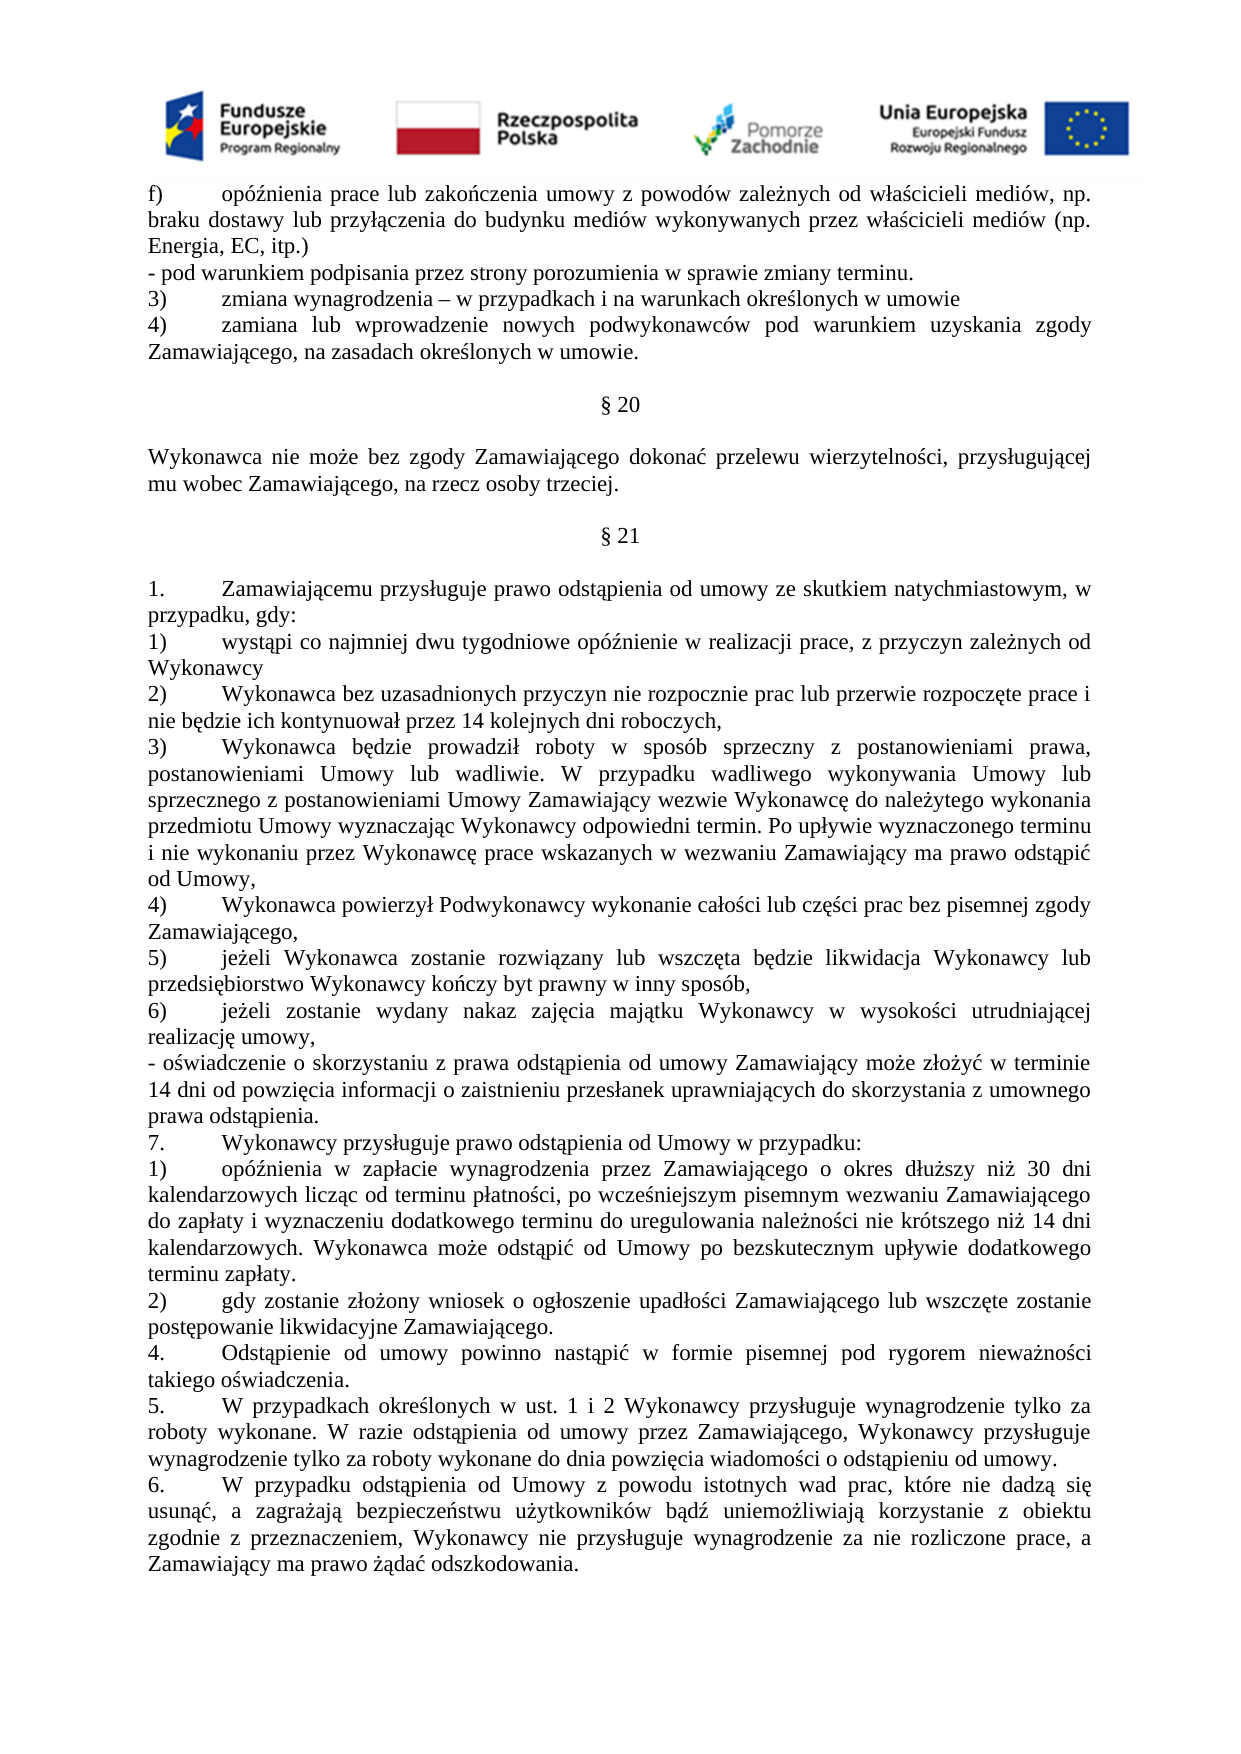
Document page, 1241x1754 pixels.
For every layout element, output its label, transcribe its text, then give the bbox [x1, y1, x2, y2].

text - pod warunkiem podpisania przez strony porozumienia w sprawie zmiany terminu. [148, 259, 1093, 285]
text 5) jeżeli Wykonawca zostanie rozwiązany lub wszczęta będzie likwidacja Wykonawcy lub przedsiębiorstwo Wykonawcy kończy byt prawny w inny sposób, [148, 944, 1093, 997]
text 5. W przypadkach określonych w ust. 1 i 2 Wykonawcy przysługuje wynagrodzenie tylko za roboty wykonane. W razie odstąpienia od umowy przez Zamawiającego, Wykonawcy przysługuje wynagrodzenie tylko za roboty wykonane do dnia powzięcia wiadomości o odstąpieniu od umowy. [148, 1392, 1093, 1471]
picture [147, 73, 1149, 180]
text 4. Odstąpienie od umowy powinno nastąpić w formie pisemnej pod rygorem nieważności takiego oświadczenia. [148, 1339, 1093, 1392]
text 4) Wykonawca powierzył Podwykonawcy wykonanie całości lub części prac bez pisemnej zgody Zamawiającego, [148, 891, 1093, 944]
text 3) Wykonawca będzie prowadził roboty w sposób sprzeczny z postanowieniami prawa, postanowieniami Umowy lub wadliwie. W przypadku wadliwego wykonywania Umowy lub sprzecznego z postanowieniami Umowy Zamawiający wezwie Wykonawcę do należytego wykonania przedmiotu Umowy wyznaczając Wykonawcy odpowiedni termin. Po upływie wyznaczonego terminu i nie wykonaniu przez Wykonawcę prace wskazanych w wezwaniu Zamawiający ma prawo odstąpić od Umowy, [148, 733, 1093, 891]
text 2) Wykonawca bez uzasadnionych przyczyn nie rozpocznie prac lub przerwie rozpoczęte prace i nie będzie ich kontynuował przez 14 kolejnych dni roboczych, [148, 681, 1093, 733]
text 1) opóźnienia w zapłacie wynagrodzenia przez Zamawiającego o okres dłuższy niż 30 dni kalendarzowych licząc od terminu płatności, po wcześniejszym pisemnym wezwaniu Zamawiającego do zapłaty i wyznaczeniu dodatkowego terminu do uregulowania należności nie krótszego niż 14 dni kalendarzowych. Wykonawca może odstąpić od Umowy po bezskutecznym upływie dodatkowego terminu zapłaty. [148, 1155, 1093, 1287]
text 4) zamiana lub wprowadzenie nowych podwykonawców pod warunkiem uzyskania zgody Zamawiającego, na zasadach określonych w umowie. [148, 312, 1093, 364]
text - oświadczenie o skorzystaniu z prawa odstąpienia od umowy Zamawiający może złożyć w terminie 14 dni od powzięcia informacji o zaistnieniu przesłanek uprawniających do skorzystania z umownego prawa odstąpienia. [148, 1049, 1093, 1128]
text 7. Wykonawcy przysługuje prawo odstąpienia od Umowy w przypadku: [148, 1128, 1093, 1155]
text 1) wystąpi co najmniej dwu tygodniowe opóźnienie w realizacji prace, z przyczyn zależnych od Wykonawcy [148, 628, 1093, 681]
text 6. W przypadku odstąpienia od Umowy z powodu istotnych wad prac, które nie dadzą się usunąć, a zagrażają bezpieczeństwu użytkowników bądź uniemożliwiają korzystanie z obiektu zgodnie z przeznaczeniem, Wykonawcy nie przysługuje wynagrodzenie za nie rozliczone prace, a Zamawiający ma prawo żądać odszkodowania. [148, 1471, 1093, 1577]
text f) opóźnienia prace lub zakończenia umowy z powodów zależnych od właścicieli mediów, np. braku dostawy lub przyłączenia do budynku mediów wykonywanych przez właścicieli mediów (np. Energia, EC, itp.) [148, 180, 1093, 259]
text Wykonawca nie może bez zgody Zamawiającego dokonać przelewu wierzytelności, przysługującej mu wobec Zamawiającego, na rzecz osoby trzeciej. [148, 443, 1093, 496]
text § 20 [148, 391, 1093, 417]
text 1. Zamawiającemu przysługuje prawo odstąpienia od umowy ze skutkiem natychmiastowym, w przypadku, gdy: [148, 575, 1093, 628]
text 3) zmiana wynagrodzenia – w przypadkach i na warunkach określonych w umowie [148, 285, 1093, 312]
text 6) jeżeli zostanie wydany nakaz zajęcia majątku Wykonawcy w wysokości utrudniającej realizację umowy, [148, 997, 1093, 1049]
text 2) gdy zostanie złożony wniosek o ogłoszenie upadłości Zamawiającego lub wszczęte zostanie postępowanie likwidacyjne Zamawiającego. [148, 1287, 1093, 1339]
text § 21 [148, 522, 1093, 549]
